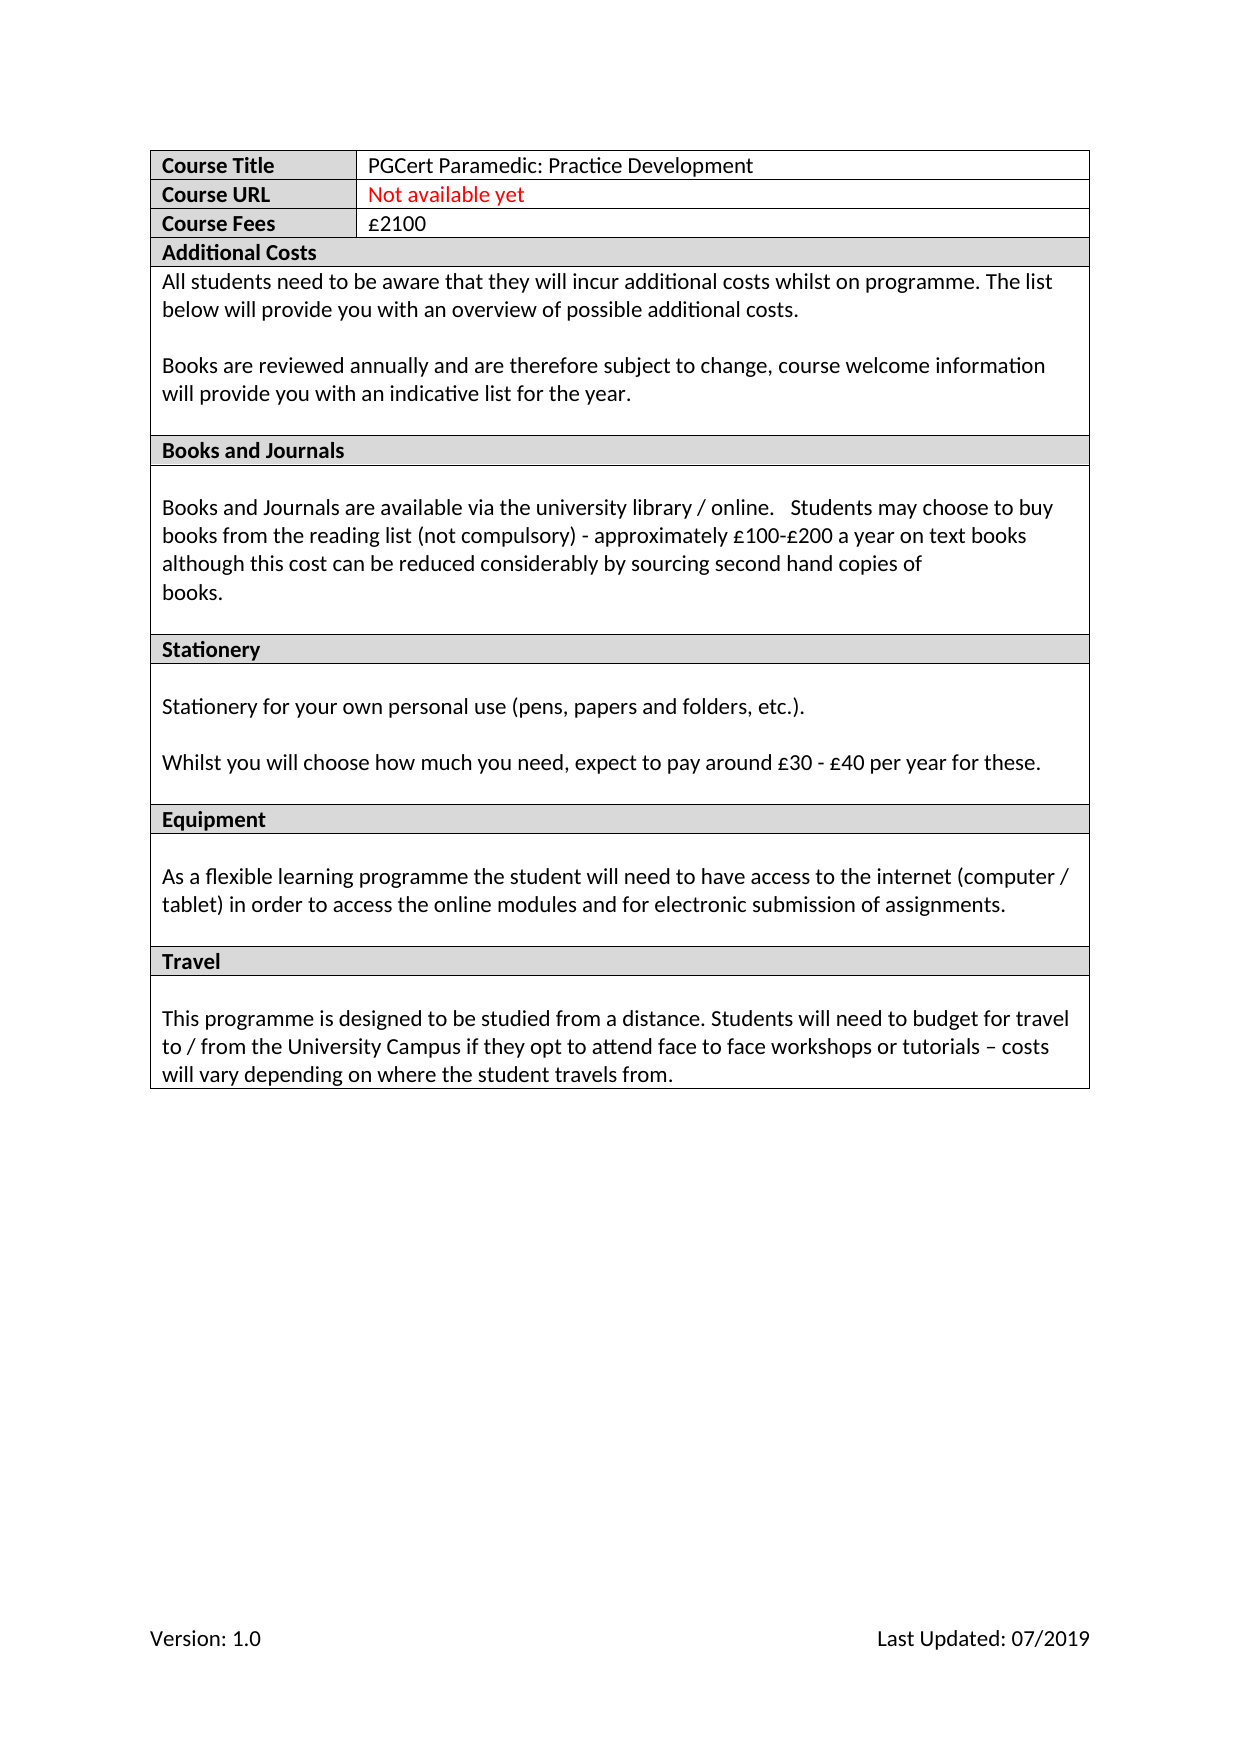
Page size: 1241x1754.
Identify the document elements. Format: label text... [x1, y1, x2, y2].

table_cell Stationery for your own personal use (pens, papers and folders, etc.). Whilst you will choose how much you need, expect to pay around £30 - £40 per year for these. [151, 664, 1089, 804]
table_cell Equipment [151, 805, 1089, 833]
table_header Course Title [151, 151, 356, 179]
table_cell Travel [151, 947, 1089, 975]
table_header PGCert Paramedic: Practice Development [357, 151, 1089, 179]
table_cell Not available yet [357, 180, 1089, 208]
table_cell Course Fees [151, 209, 356, 237]
table_cell All students need to be aware that they will incur additional costs whilst on programme. The list below will provide you with an overview of possible additional costs. Books are reviewed annually and are therefore subject to change, course welcome information will provide you with an indicative list for the year. [151, 267, 1089, 435]
table_cell Additional Costs [151, 238, 1089, 266]
table_cell Course URL [151, 180, 356, 208]
table_cell Books and Journals are available via the university library / online. Students may choose to buy books from the reading list (not compulsory) - approximately £100-£200 a year on text books although this cost can be reduced considerably by sourcing second hand copies of books. [151, 466, 1089, 634]
table_cell As a flexible learning programme the student will need to have access to the internet (computer / tablet) in order to access the online modules and for electronic submission of assignments. [151, 834, 1089, 946]
table_cell This programme is designed to be studied from a distance. Students will need to budget for travel to / from the University Campus if they opt to attend face to face workshops or tutorials – costs will vary depending on where the student travels from. [151, 976, 1089, 1088]
table_cell £2100 [357, 209, 1089, 237]
table_cell Stationery [151, 635, 1089, 663]
table_cell Books and Journals [151, 436, 1089, 464]
